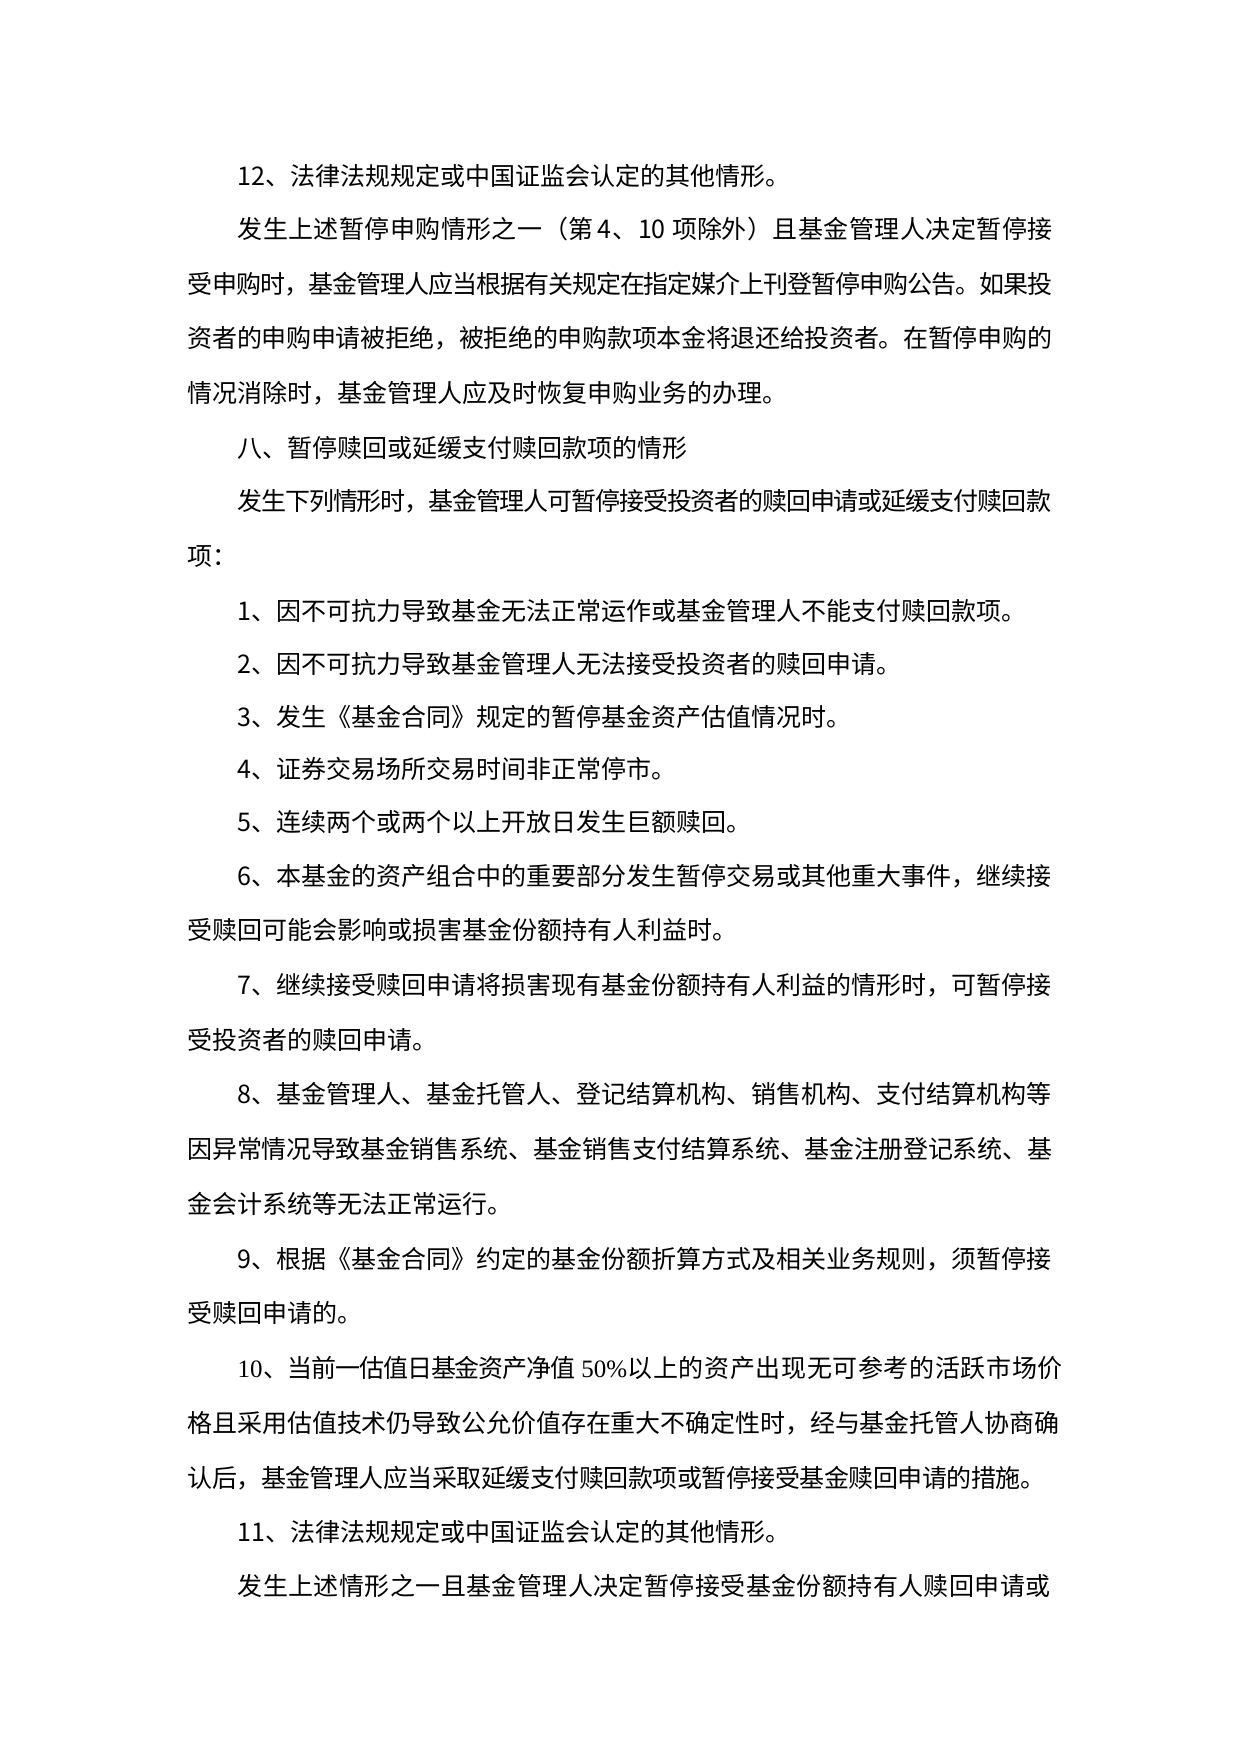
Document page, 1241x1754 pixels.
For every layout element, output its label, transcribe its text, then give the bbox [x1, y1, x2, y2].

text 8、基金管理人、基金托管人、登记结算机构、销售机构、支付结算机构等因异常情况导致基金销售系统、基金销售支付结算系统、基金注册登记系统、基金会计系统等无法正常运行。 [187, 1075, 1053, 1221]
text 1、因不可抗力导致基金无法正常运作或基金管理人不能支付赎回款项。 [237, 591, 1103, 627]
text 12、法律法规规定或中国证监会认定的其他情形。 [237, 157, 1103, 193]
text 发生下列情形时，基金管理人可暂停接受投资者的赎回申请或延缓支付赎回款项： [187, 482, 1053, 572]
text 11、法律法规规定或中国证监会认定的其他情形。 [237, 1513, 1103, 1549]
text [187, 1566, 1053, 1602]
text 4、证券交易场所交易时间非正常停市。 [237, 750, 1103, 786]
text 9、根据《基金合同》约定的基金份额折算方式及相关业务规则，须暂停接受赎回申请的。 [187, 1239, 1053, 1330]
text 2、因不可抗力导致基金管理人无法接受投资者的赎回申请。 [237, 644, 1103, 680]
text 八、暂停赎回或延缓支付赎回款项的情形 [237, 429, 1103, 465]
text 7、继续接受赎回申请将损害现有基金份额持有人利益的情形时，可暂停接受投资者的赎回申请。 [187, 965, 1053, 1056]
text 6、本基金的资产组合中的重要部分发生暂停交易或其他重大事件，继续接受赎回可能会影响或损害基金份额持有人利益时。 [187, 856, 1053, 947]
text 发生上述暂停申购情形之一（第 4、10 项除外）且基金管理人决定暂停接受申购时，基金管理人应当根据有关规定在指定媒介上刊登暂停申购公告。如果投资者的申购申请被拒绝，被拒绝的申购款项本金将退还给投资者。在暂停申购的情况消除时，基金管理人应及时恢复申购业务的办理。 [187, 209, 1053, 410]
text 5、连续两个或两个以上开放日发生巨额赎回。 [237, 803, 1103, 839]
text 3、发生《基金合同》规定的暂停基金资产估值情况时。 [237, 697, 1103, 733]
text 10、当前一估值日基金资产净值 50%以上的资产出现无可参考的活跃市场价格且采用估值技术仍导致公允价值存在重大不确定性时，经与基金托管人协商确认后，基金管理人应当采取延缓支付赎回款项或暂停接受基金赎回申请的措施。 [187, 1349, 1063, 1494]
